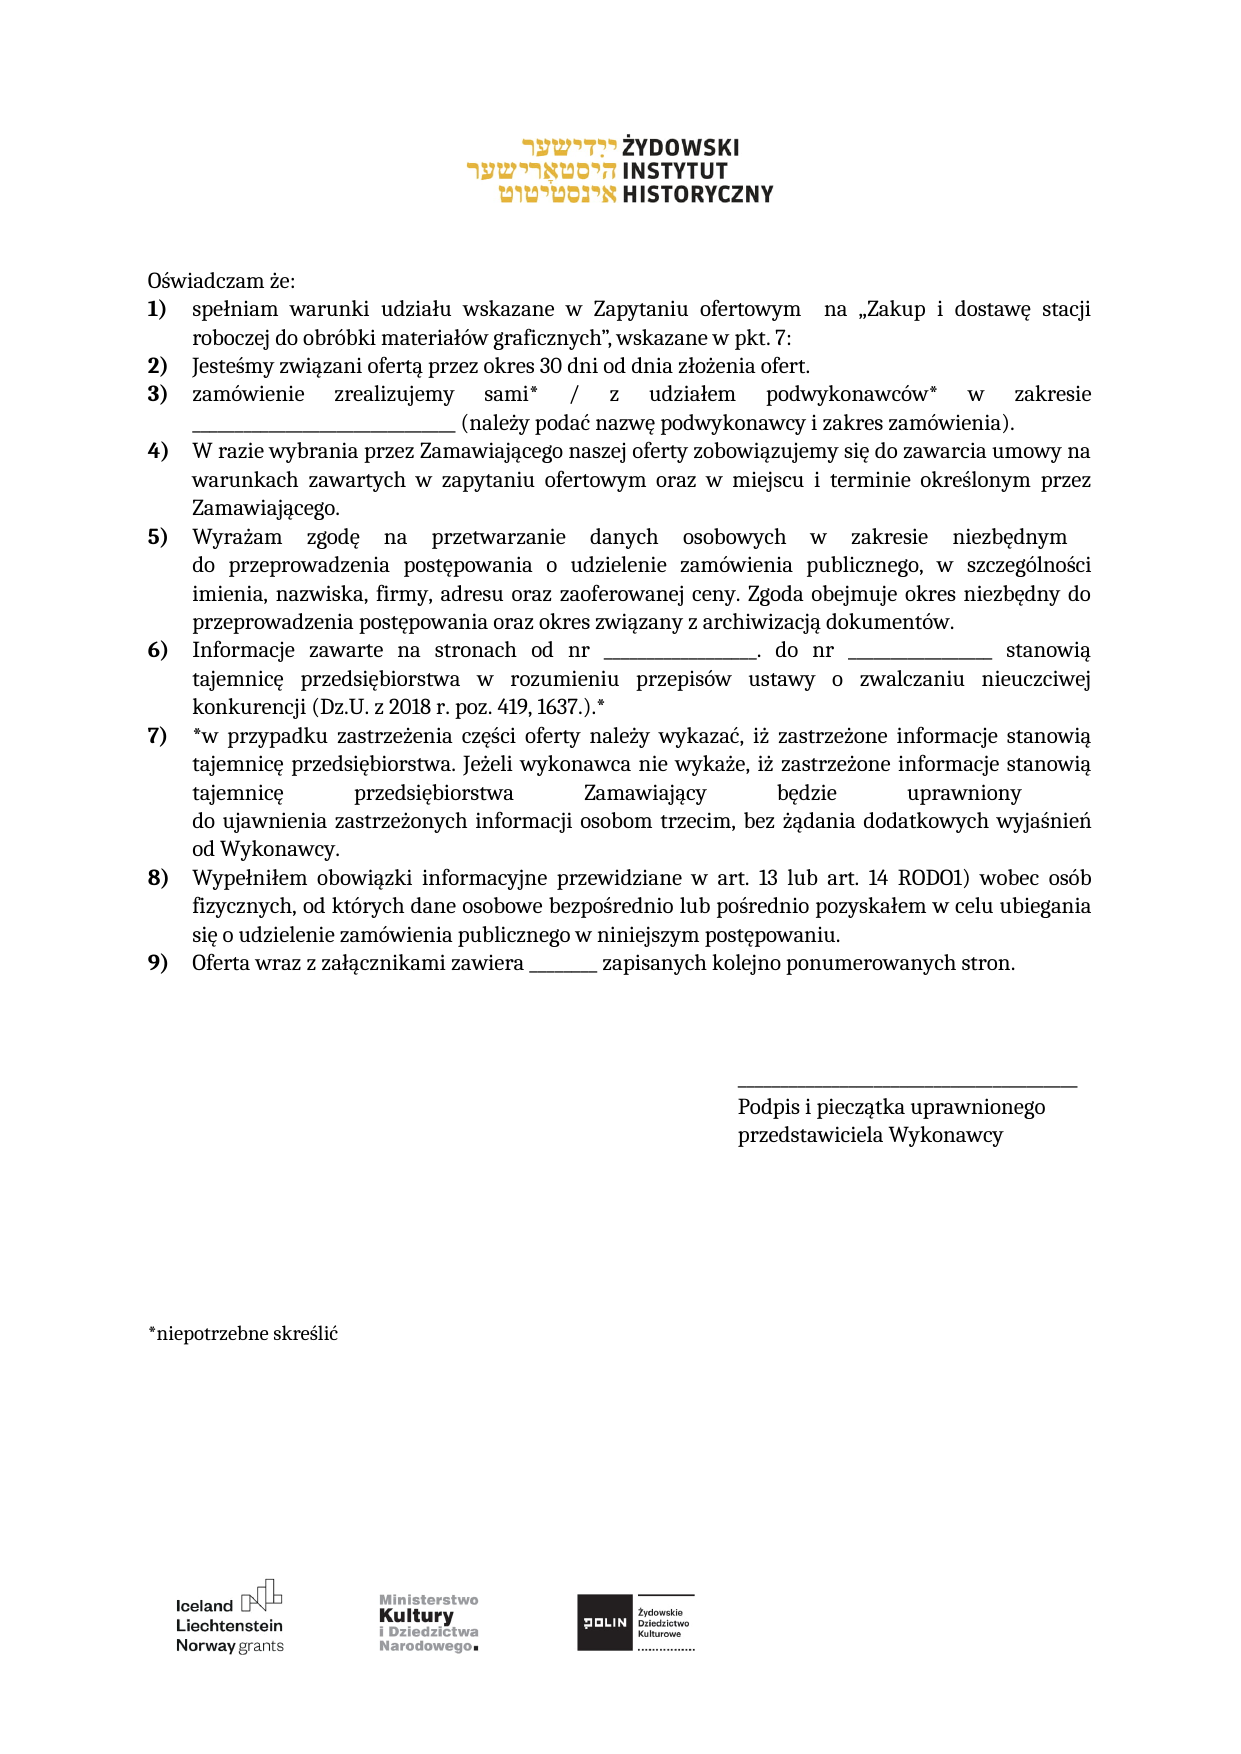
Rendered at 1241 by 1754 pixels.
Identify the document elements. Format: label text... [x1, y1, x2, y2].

picture [401, 73, 839, 268]
list Wypełniłem obowiązki informacyjne przewidziane w art. 13 lub art. 14 RODO1) wobec osób fizycznych, od których dane osobowe bezpośrednio lub pośrednio pozyskałem w celu ubiegania się o udzielenie zamówienia publicznego w niniejszym postępowaniu. [148, 865, 1093, 948]
list Oświadczam że: [148, 267, 1093, 294]
list Wyrażam zgodę na przetwarzanie danych osobowych w zakresie niezbędnym do przeprowadzenia postępowania o udzielenie zamówienia publicznego, w szczególności imienia, nazwiska, firmy, adresu oraz zaoferowanej ceny. Zgoda obejmuje okres niezbędny do przeprowadzenia postępowania oraz okres związany z archiwizacją dokumentów. [148, 523, 1093, 635]
list W razie wybrania przez Zamawiającego naszej oferty zobowiązujemy się do zawarcia umowy na warunkach zawartych w zapytaniu ofertowym oraz w miejscu i terminie określonym przez Zamawiającego. [148, 438, 1093, 521]
picture [147, 1557, 731, 1681]
list Jesteśmy związani ofertą przez okres 30 dni od dnia złożenia ofert. [148, 353, 1093, 379]
text *niepotrzebne skreślić [148, 1322, 1093, 1346]
list Oferta wraz z załącznikami zawiera ________ zapisanych kolejno ponumerowanych stron. [148, 950, 1093, 976]
list Informacje zawarte na stronach od nr __________________. do nr _________________ stanowią tajemnicę przedsiębiorstwa w rozumieniu przepisów ustawy o zwalczaniu nieuczciwej konkurencji (Dz.U. z 2018 r. poz. 419, 1637.).* [148, 637, 1093, 720]
list zamówienie zrealizujemy sami* / z udziałem podwykonawców* w zakresie _______________________________ (należy podać nazwę podwykonawcy i zakres zamówienia). [148, 381, 1093, 436]
list Podpis i pieczątka uprawnionego [738, 1094, 1093, 1120]
list *w przypadku zastrzeżenia części oferty należy wykazać, iż zastrzeżone informacje stanowią tajemnicę przedsiębiorstwa. Jeżeli wykonawca nie wykaże, iż zastrzeżone informacje stanowią tajemnicę przedsiębiorstwa Zamawiający będzie uprawniony do ujawnienia zastrzeżonych informacji osobom trzecim, bez żądania dodatkowych wyjaśnień od Wykonawcy. [148, 722, 1093, 863]
list ________________________________________ [738, 1065, 1093, 1092]
list spełniam warunki udziału wskazane w Zapytaniu ofertowym na „Zakup i dostawę stacji roboczej do obróbki materiałów graficznych”, wskazane w pkt. 7: [148, 296, 1093, 351]
list przedstawiciela Wykonawcy [738, 1122, 1093, 1148]
